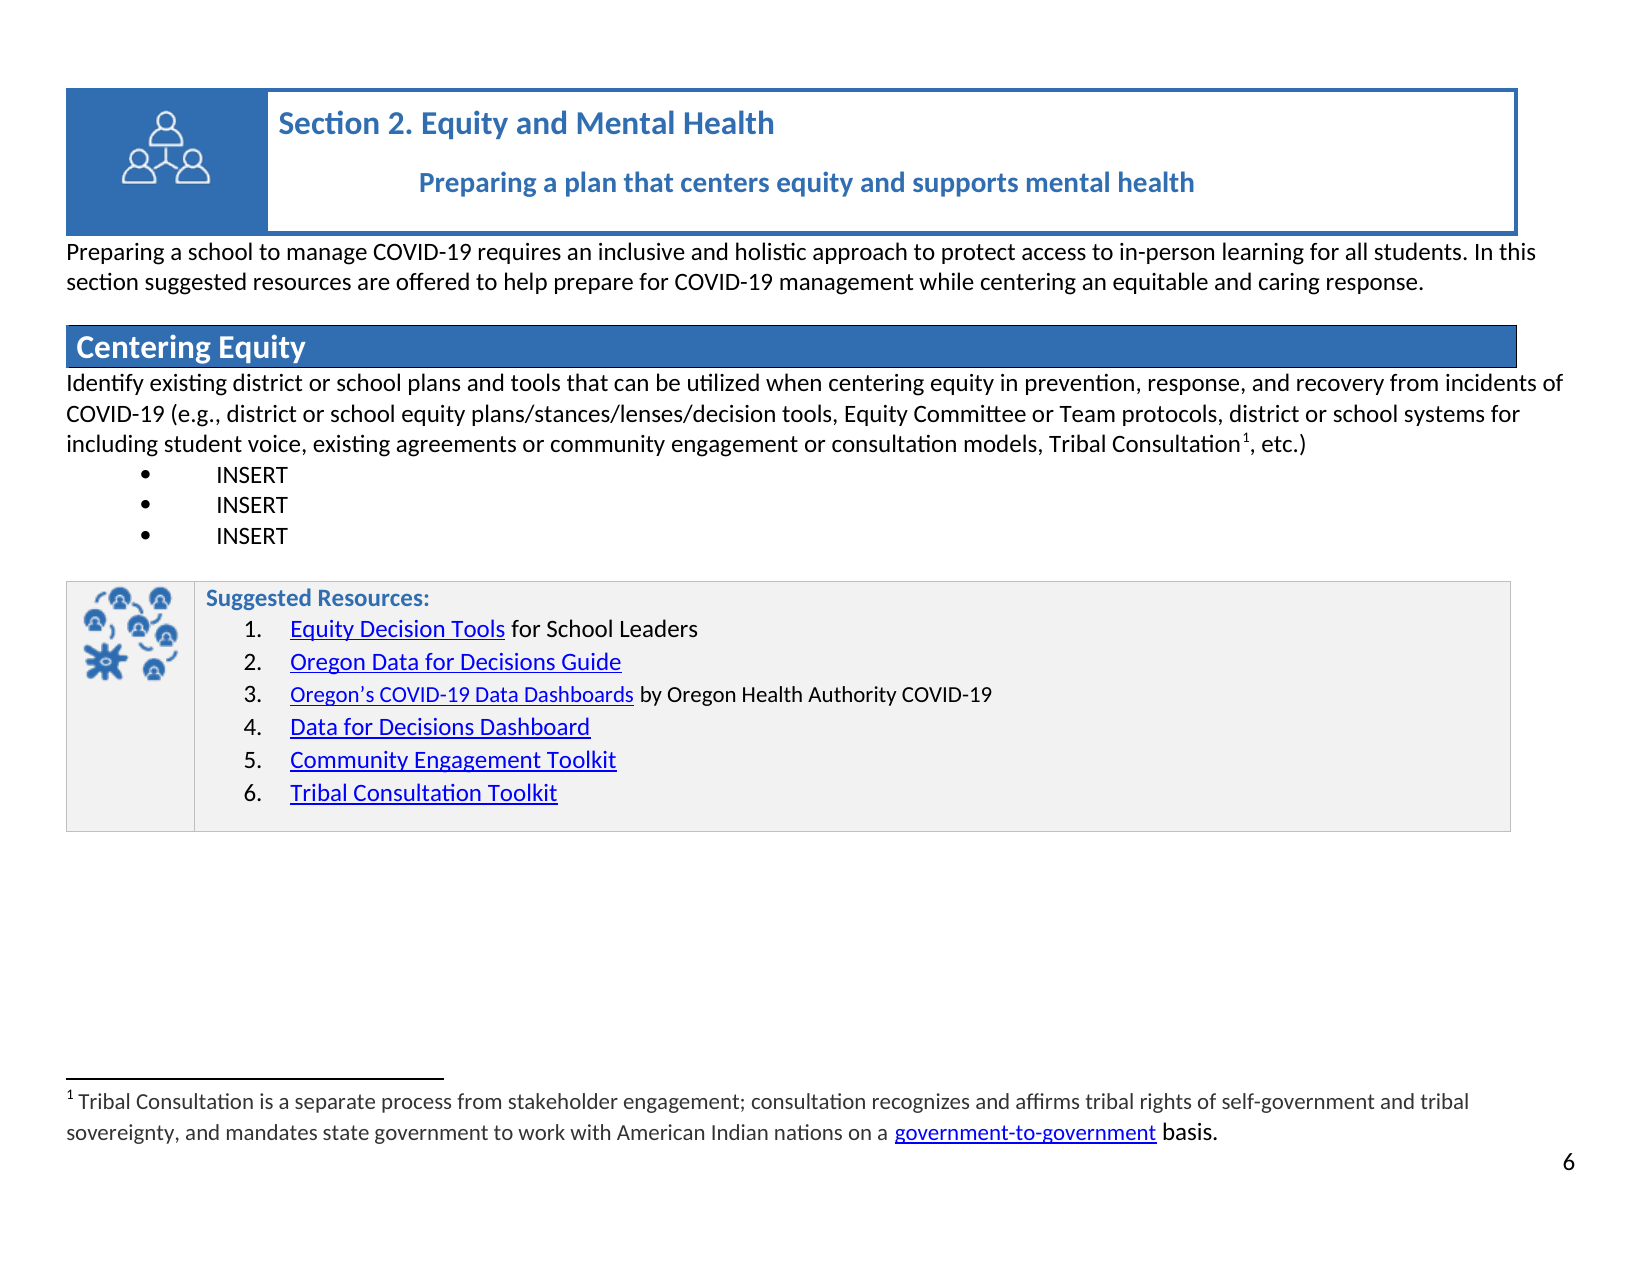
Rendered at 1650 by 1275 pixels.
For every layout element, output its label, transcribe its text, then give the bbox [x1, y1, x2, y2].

list INSERT [141, 459, 1575, 490]
list INSERT [141, 520, 1575, 551]
text Identify existing district or school plans and tools that can be utilized when centering equity in prevention, response, and recovery from incidents of COVID-19 (e.g., district or school equity plans/stances/lenses/decision tools, Equity Committee or Team protocols, district or school systems for including student voice, existing agreements or community engagement or consultation models, Tribal Consultation, etc.) [66, 368, 1575, 459]
list INSERT [141, 490, 1575, 520]
table_header [71, 92, 268, 231]
text Preparing a school to manage COVID-19 requires an inclusive and holistic approach to protect access to in-person learning for all students. In this section suggested resources are offered to help prepare for COVID-19 management while centering an equitable and caring response. [66, 236, 1575, 297]
table_header Section 2. Equity and Mental Health Preparing a plan that centers equity and supports mental health [268, 92, 1514, 231]
table_header Centering Equity [69, 326, 1516, 367]
picture [77, 582, 181, 686]
table_header [67, 582, 194, 831]
table_header Suggested Resources: Equity Decision Tools for School Leaders Oregon Data for Decisions Guide Oregon’s COVID-19 Data Dashboards by Oregon Health Authority COVID-19 Data for Decisions Dashboard Community Engagement Toolkit Tribal Consultation Toolkit [195, 582, 1510, 831]
picture [117, 102, 219, 197]
